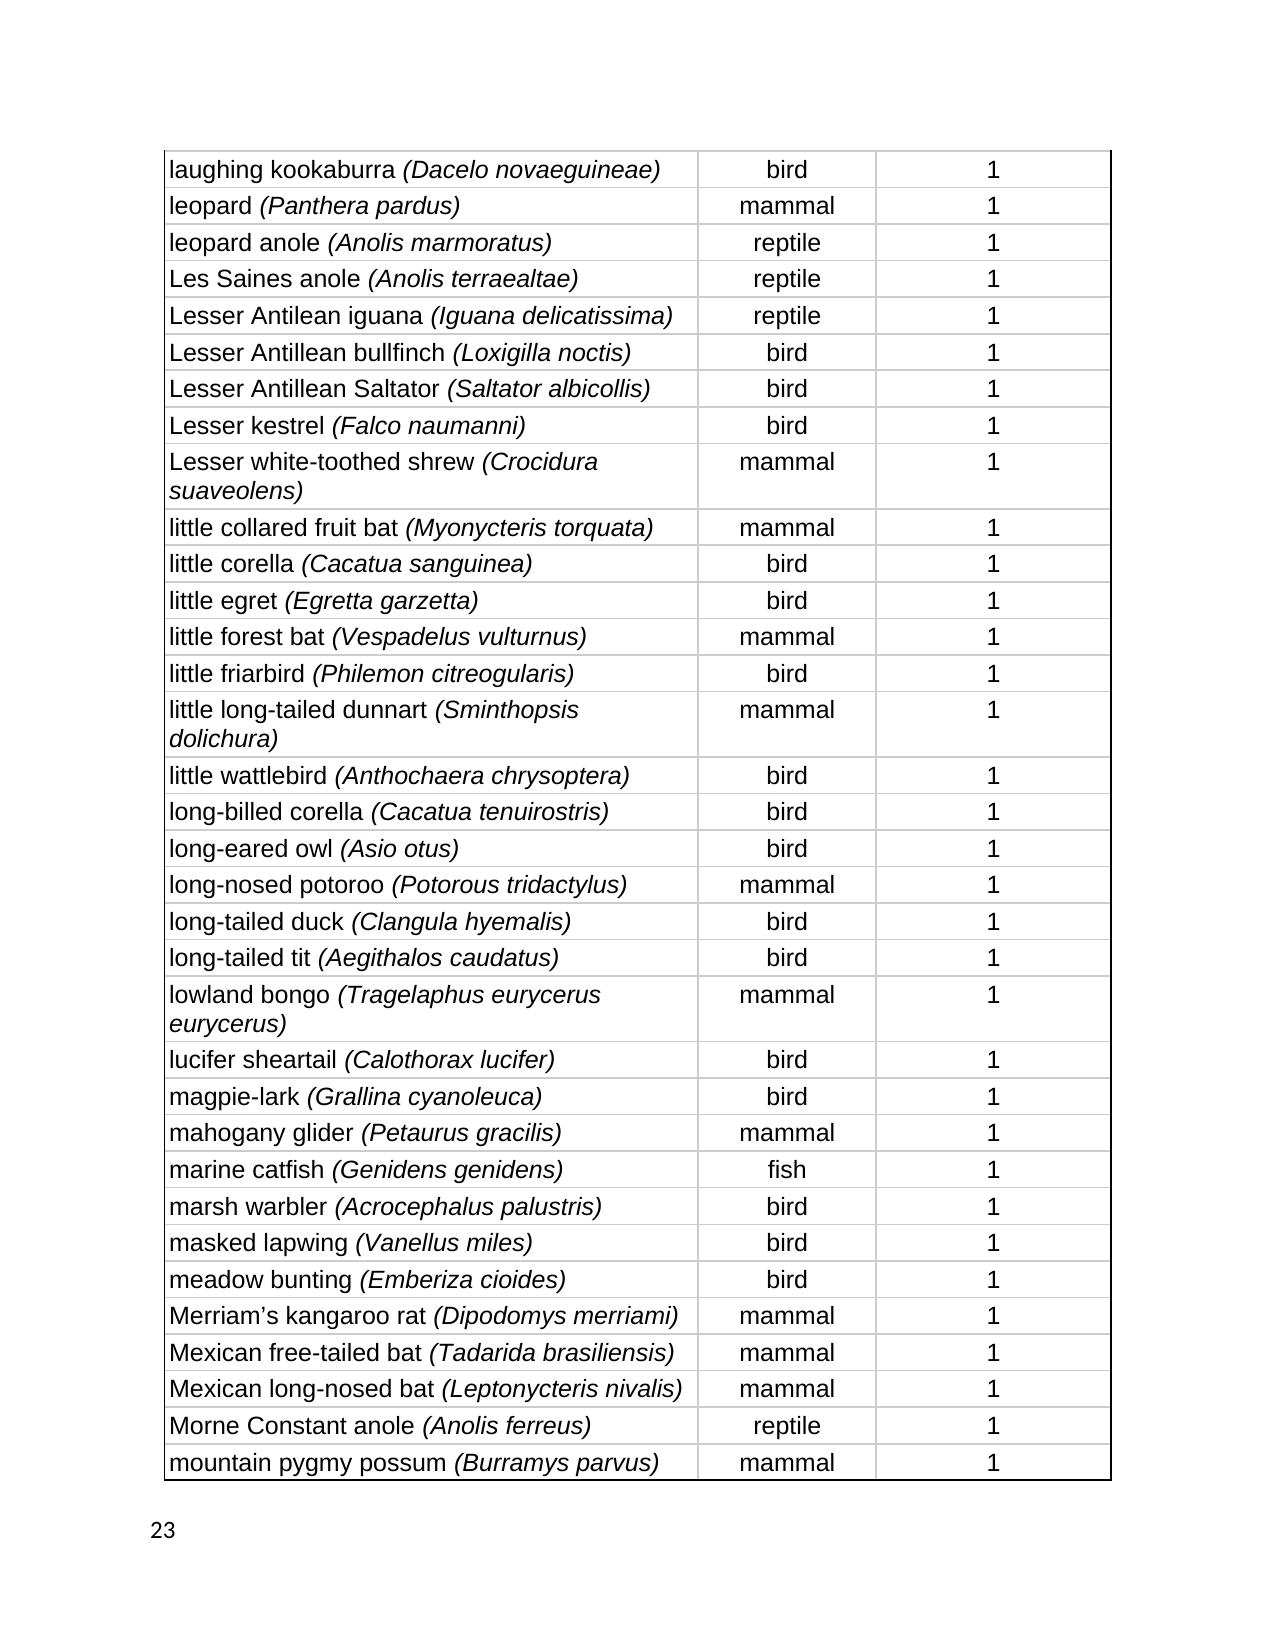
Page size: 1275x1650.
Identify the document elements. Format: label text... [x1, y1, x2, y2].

table_cell Lesser Antillean bullfinch (Loxigilla noctis) [165, 335, 697, 369]
table_cell bird [699, 831, 875, 866]
table_cell 1 [877, 1225, 1110, 1260]
table_cell 1 [877, 335, 1110, 369]
table_cell bird [699, 1188, 875, 1223]
table_cell mammal [699, 619, 875, 654]
table_cell lucifer sheartail (Calothorax lucifer) [165, 1042, 697, 1077]
table_cell 1 [877, 371, 1110, 406]
table_cell Mexican free-tailed bat (Tadarida brasiliensis) [165, 1335, 697, 1370]
table_cell 1 [877, 510, 1110, 544]
table_cell bird [699, 1042, 875, 1077]
table_cell Lesser Antilean iguana (Iguana delicatissima) [165, 298, 697, 333]
table_cell magpie-lark (Grallina cyanoleuca) [165, 1079, 697, 1114]
table_cell mammal [699, 867, 875, 902]
table_cell 1 [877, 583, 1110, 617]
table_cell little long-tailed dunnart (Sminthopsis dolichura) [165, 692, 697, 756]
table_cell marine catfish (Genidens genidens) [165, 1152, 697, 1187]
table_cell 1 [877, 758, 1110, 792]
table_cell 1 [877, 831, 1110, 866]
table_cell reptile [699, 1408, 875, 1443]
table_cell 1 [877, 188, 1110, 223]
table_cell 1 [877, 408, 1110, 442]
table_cell mahogany glider (Petaurus gracilis) [165, 1115, 697, 1150]
table_cell little egret (Egretta garzetta) [165, 583, 697, 617]
table_cell 1 [877, 546, 1110, 581]
table_cell long-eared owl (Asio otus) [165, 831, 697, 866]
table_cell little forest bat (Vespadelus vulturnus) [165, 619, 697, 654]
table_cell mammal [699, 692, 875, 756]
table_cell 1 [877, 1152, 1110, 1187]
table_cell bird [699, 583, 875, 617]
table_cell 1 [877, 904, 1110, 939]
table_cell reptile [699, 261, 875, 296]
table_cell little friarbird (Philemon citreogularis) [165, 656, 697, 691]
table_cell 1 [877, 692, 1110, 756]
table_cell Merriam’s kangaroo rat (Dipodomys merriami) [165, 1298, 697, 1333]
table_cell mammal [699, 1445, 875, 1479]
table_cell 1 [877, 1188, 1110, 1223]
table_cell mammal [699, 1371, 875, 1406]
table_cell mammal [699, 188, 875, 223]
table_cell bird [699, 758, 875, 792]
table_cell Mexican long-nosed bat (Leptonycteris nivalis) [165, 1371, 697, 1406]
table_cell 1 [877, 656, 1110, 691]
table_cell Lesser kestrel (Falco naumanni) [165, 408, 697, 442]
table_cell leopard (Panthera pardus) [165, 188, 697, 223]
table_cell 1 [877, 1079, 1110, 1114]
table_cell fish [699, 1152, 875, 1187]
table_cell laughing kookaburra (Dacelo novaeguineae) [165, 152, 697, 187]
table_cell 1 [877, 1371, 1110, 1406]
table_cell leopard anole (Anolis marmoratus) [165, 225, 697, 260]
table_cell 1 [877, 940, 1110, 975]
table_cell 1 [877, 1115, 1110, 1150]
table_cell 1 [877, 1298, 1110, 1333]
table_cell long-nosed potoroo (Potorous tridactylus) [165, 867, 697, 902]
table_cell 1 [877, 977, 1110, 1041]
table_cell 1 [877, 152, 1110, 187]
table_cell bird [699, 408, 875, 442]
table_cell little corella (Cacatua sanguinea) [165, 546, 697, 581]
table_cell bird [699, 1079, 875, 1114]
table_cell 1 [877, 444, 1110, 508]
table_cell Morne Constant anole (Anolis ferreus) [165, 1408, 697, 1443]
table_cell mammal [699, 1298, 875, 1333]
table_cell mammal [699, 510, 875, 544]
table_cell 1 [877, 794, 1110, 829]
table_cell bird [699, 335, 875, 369]
table_cell reptile [699, 298, 875, 333]
table_cell 1 [877, 1335, 1110, 1370]
table_cell 1 [877, 261, 1110, 296]
table_cell reptile [699, 225, 875, 260]
table_cell bird [699, 1225, 875, 1260]
table_cell Lesser Antillean Saltator (Saltator albicollis) [165, 371, 697, 406]
table_cell mammal [699, 977, 875, 1041]
table_cell little collared fruit bat (Myonycteris torquata) [165, 510, 697, 544]
table_cell bird [699, 656, 875, 691]
table_cell lowland bongo (Tragelaphus eurycerus eurycerus) [165, 977, 697, 1041]
table_cell Les Saines anole (Anolis terraealtae) [165, 261, 697, 296]
table_cell 1 [877, 225, 1110, 260]
table_cell 1 [877, 1042, 1110, 1077]
table_cell little wattlebird (Anthochaera chrysoptera) [165, 758, 697, 792]
table_cell bird [699, 371, 875, 406]
table_cell mammal [699, 1335, 875, 1370]
table_cell 1 [877, 1408, 1110, 1443]
table_cell long-tailed duck (Clangula hyemalis) [165, 904, 697, 939]
table_cell long-billed corella (Cacatua tenuirostris) [165, 794, 697, 829]
table_cell bird [699, 1262, 875, 1297]
table_cell 1 [877, 619, 1110, 654]
table_cell mammal [699, 1115, 875, 1150]
table_cell bird [699, 794, 875, 829]
table_cell meadow bunting (Emberiza cioides) [165, 1262, 697, 1297]
table_cell 1 [877, 1262, 1110, 1297]
table_cell masked lapwing (Vanellus miles) [165, 1225, 697, 1260]
table_cell mammal [699, 444, 875, 508]
table_cell long-tailed tit (Aegithalos caudatus) [165, 940, 697, 975]
table_cell bird [699, 940, 875, 975]
table_cell mountain pygmy possum (Burramys parvus) [165, 1445, 697, 1479]
table_cell bird [699, 546, 875, 581]
table_cell 1 [877, 1445, 1110, 1479]
table_cell marsh warbler (Acrocephalus palustris) [165, 1188, 697, 1223]
table_cell bird [699, 904, 875, 939]
table_cell Lesser white-toothed shrew (Crocidura suaveolens) [165, 444, 697, 508]
table_cell 1 [877, 298, 1110, 333]
table_cell 1 [877, 867, 1110, 902]
table_cell bird [699, 152, 875, 187]
